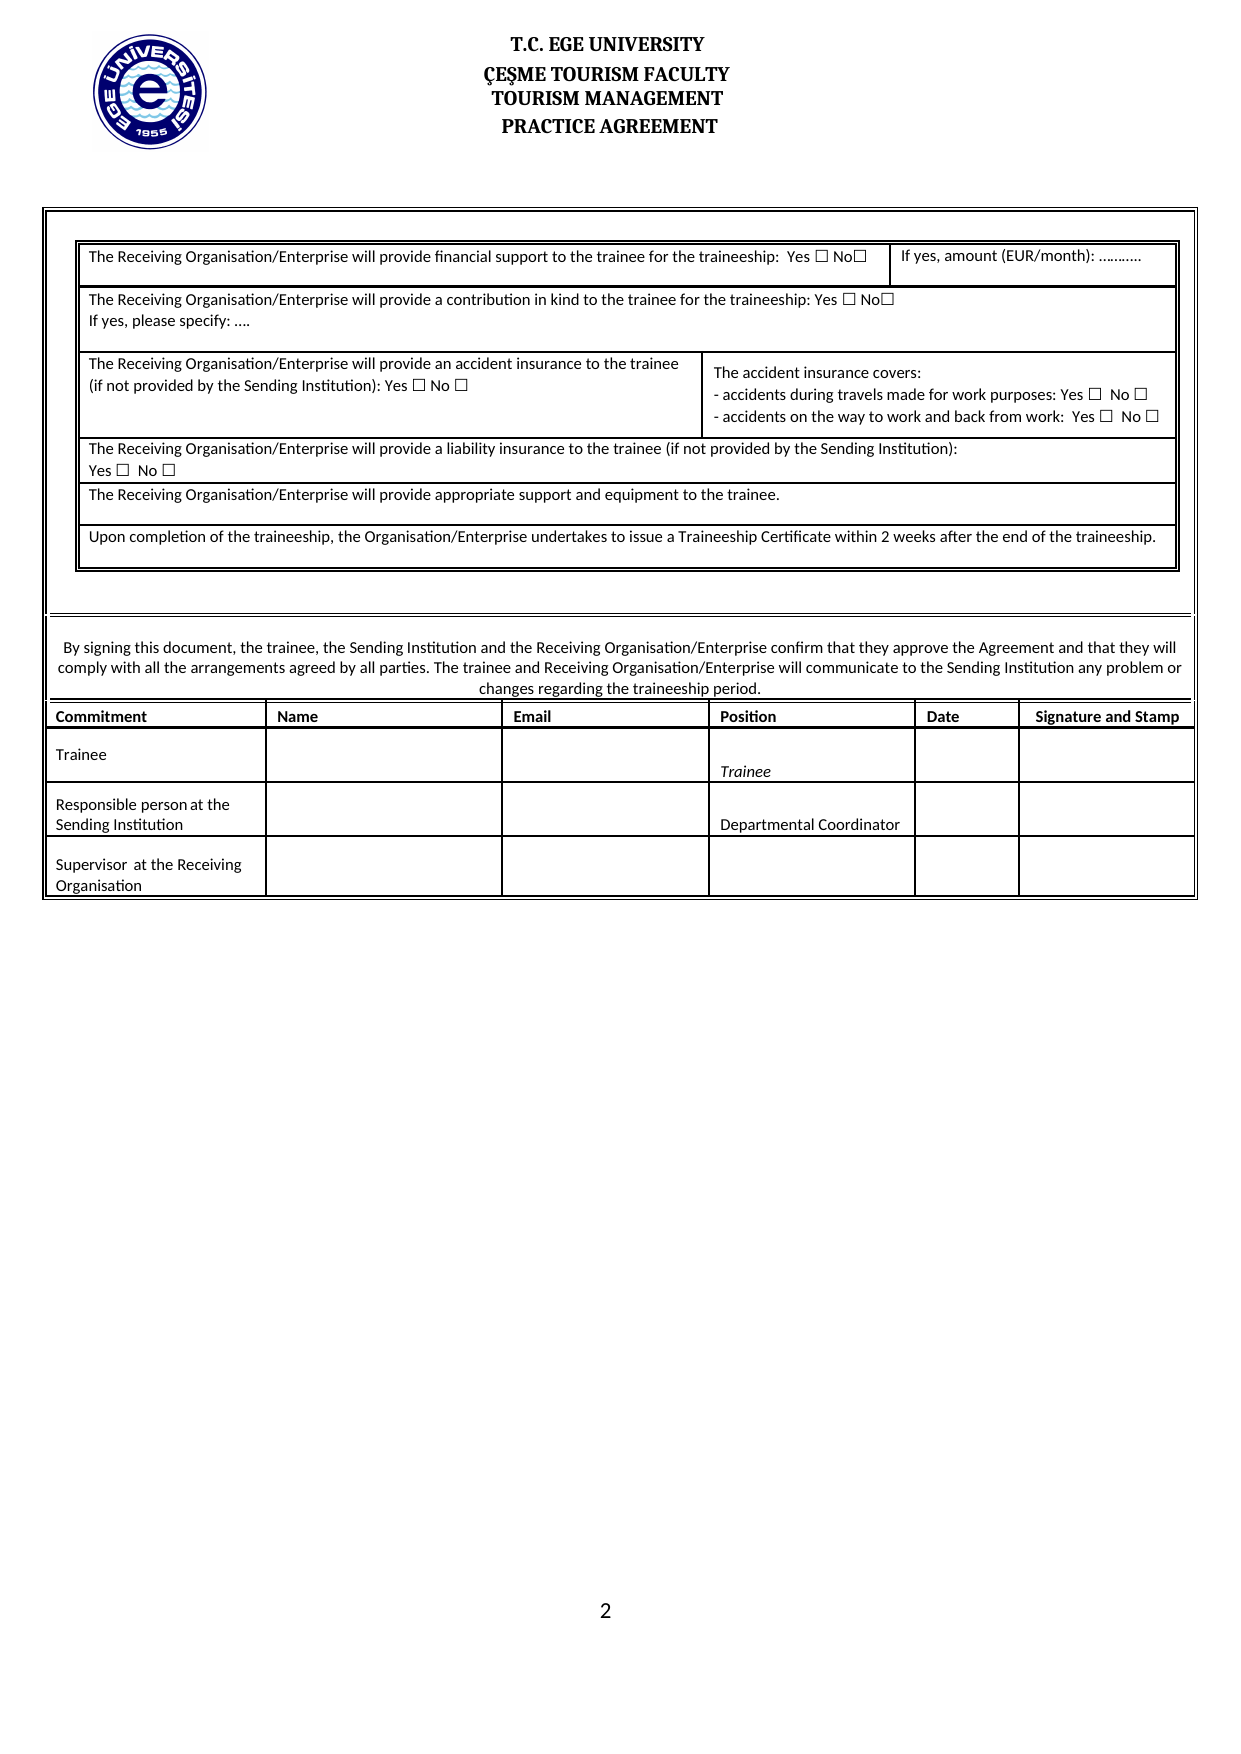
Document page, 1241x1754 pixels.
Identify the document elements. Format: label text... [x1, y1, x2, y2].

table_cell Trainee [47, 729, 265, 781]
table_cell Trainee [710, 729, 914, 781]
table_cell By signing this document, the trainee, the Sending Institution and the Receiving Organisation/Enterprise confirm that they approve the Agreement and that they will comply with all the arrangements agreed by all parties. The trainee and Receiving Organisation/Enterprise will communicate to the Sending Institution any problem or changes regarding the traineeship period. [44, 613, 1196, 698]
table_cell Email [503, 703, 708, 726]
table_cell Name [267, 703, 501, 726]
table_cell [916, 837, 1018, 895]
table_cell [1020, 729, 1194, 781]
picture [91, 31, 209, 152]
table_cell [916, 783, 1018, 835]
table_cell Position [710, 703, 914, 726]
table_cell [1020, 783, 1194, 835]
table_cell [1020, 837, 1194, 895]
table_cell [503, 729, 708, 781]
table_cell [503, 783, 708, 835]
table_cell [710, 837, 914, 895]
table_cell [916, 729, 1018, 781]
table_cell [267, 729, 501, 781]
table_cell [267, 783, 501, 835]
table_cell Table C - Receiving Organisation/Enterprise [47, 212, 1194, 612]
table_cell Responsible person at the Sending Institution [47, 783, 265, 835]
table_cell Commitment [44, 698, 265, 726]
table_cell Supervisor at the Receiving Organisation [47, 837, 265, 895]
table_cell [503, 837, 708, 895]
table_cell Signature and Stamp [1020, 698, 1196, 726]
table_cell Date [916, 703, 1018, 726]
table_cell Departmental Coordinator [710, 783, 914, 835]
table_cell [267, 837, 501, 895]
